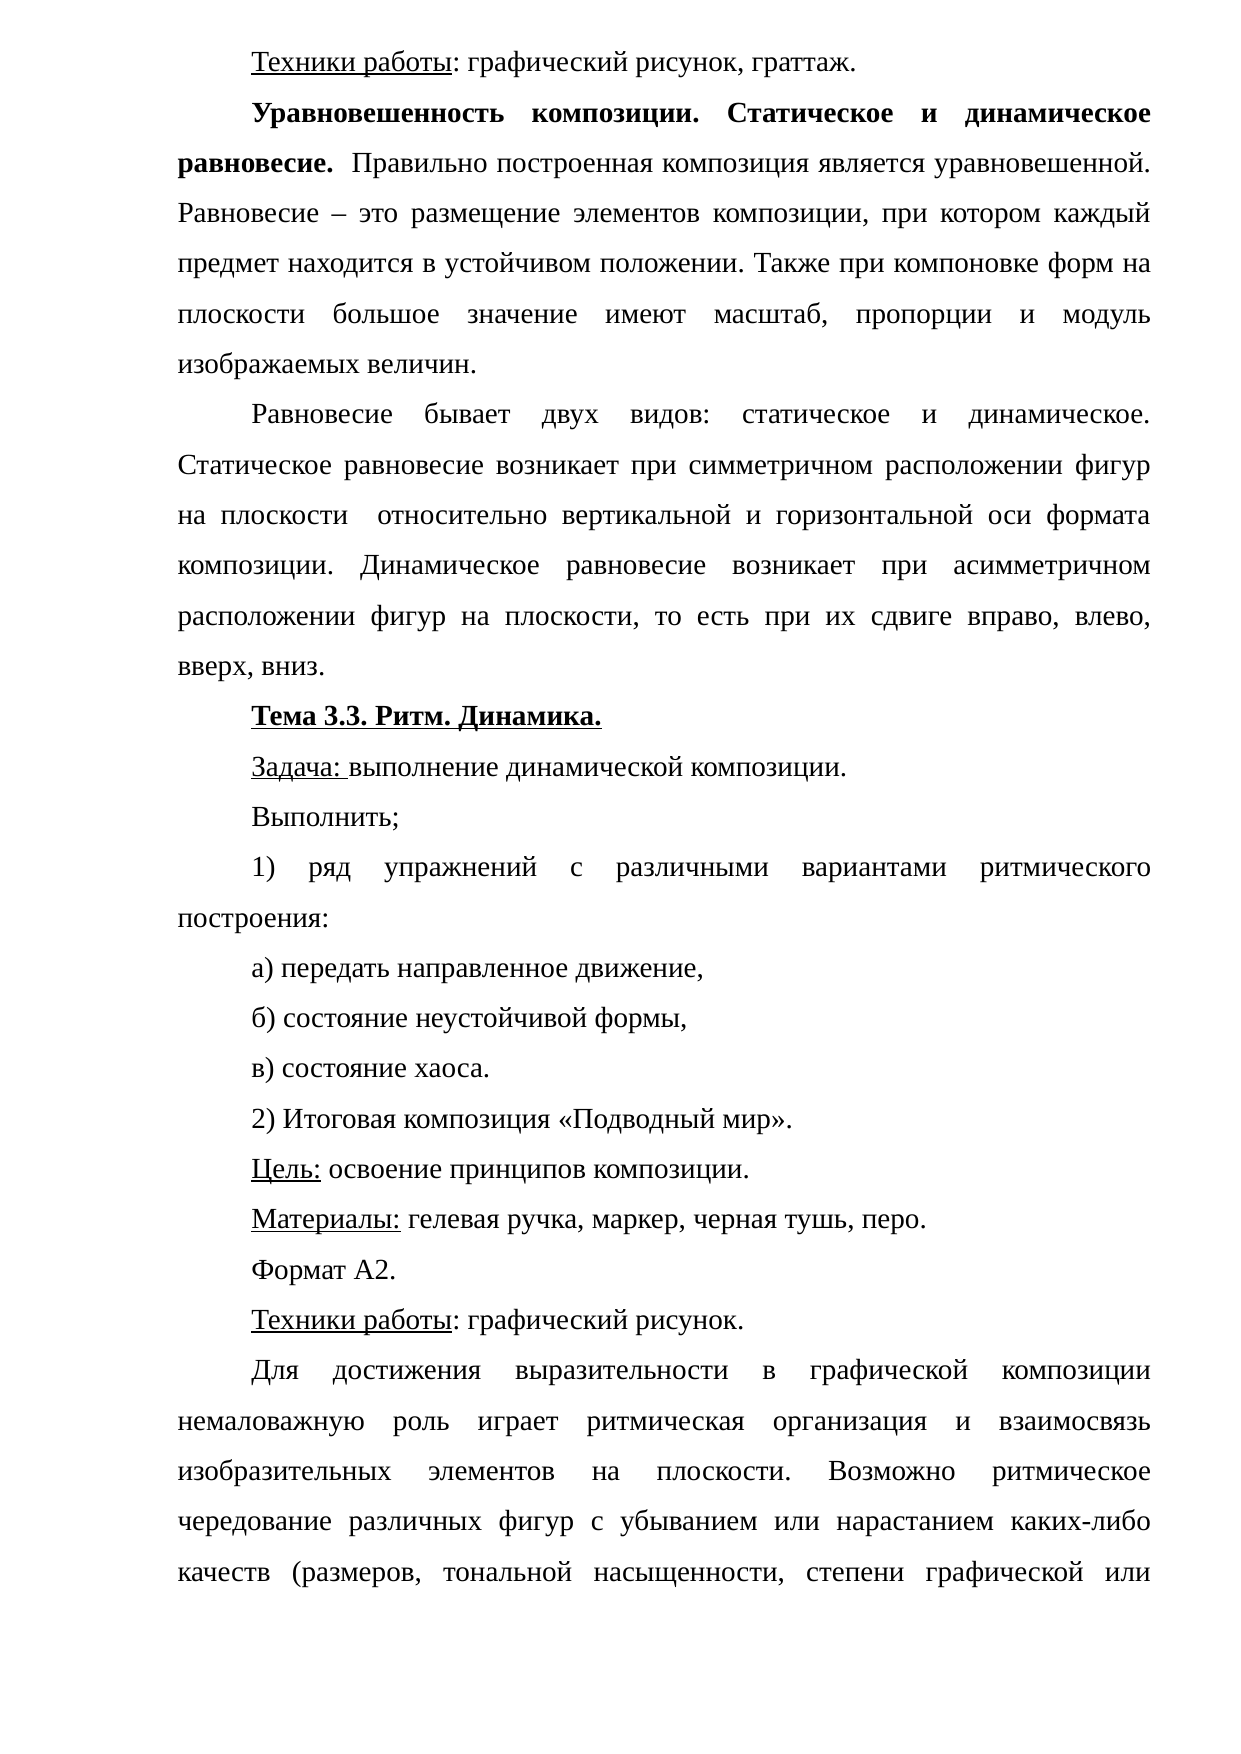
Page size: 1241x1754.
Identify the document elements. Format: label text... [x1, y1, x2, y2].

text в) состояние хаоса. [177, 1051, 1152, 1084]
text Материалы: гелевая ручка, маркер, черная тушь, перо. [177, 1202, 1152, 1235]
text Формат А2. [177, 1252, 1152, 1285]
text б) состояние неустойчивой формы, [177, 1000, 1152, 1034]
text Техники работы: графический рисунок. [177, 1302, 1152, 1336]
text 2) Итоговая композиция «Подводный мир». [177, 1101, 1152, 1134]
text Техники работы: графический рисунок, граттаж. [177, 44, 1152, 78]
text Тема 3.3. Ритм. Динамика. [177, 698, 1152, 732]
text Задача: выполнение динамической композиции. [177, 749, 1152, 782]
text Цель: освоение принципов композиции. [177, 1151, 1152, 1185]
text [177, 1352, 1152, 1587]
text Выполнить; [177, 799, 1152, 833]
text 1) ряд упражнений с различными вариантами ритмического построения: [177, 849, 1152, 933]
text Равновесие бывает двух видов: статическое и динамическое. Статическое равновесие возникает при симметричном расположении фигур на плоскости относительно вертикальной и горизонтальной оси формата композиции. Динамическое равновесие возникает при асимметричном расположении фигур на плоскости, то есть при их сдвиге вправо, влево, вверх, вниз. [177, 397, 1152, 682]
text Уравновешенность композиции. Статическое и динамическое равновесие. Правильно построенная композиция является уравновешенной. Равновесие – это размещение элементов композиции, при котором каждый предмет находится в устойчивом положении. Также при компоновке форм на плоскости большое значение имеют масштаб, пропорции и модуль изображаемых величин. [177, 95, 1152, 380]
text а) передать направленное движение, [177, 950, 1152, 983]
